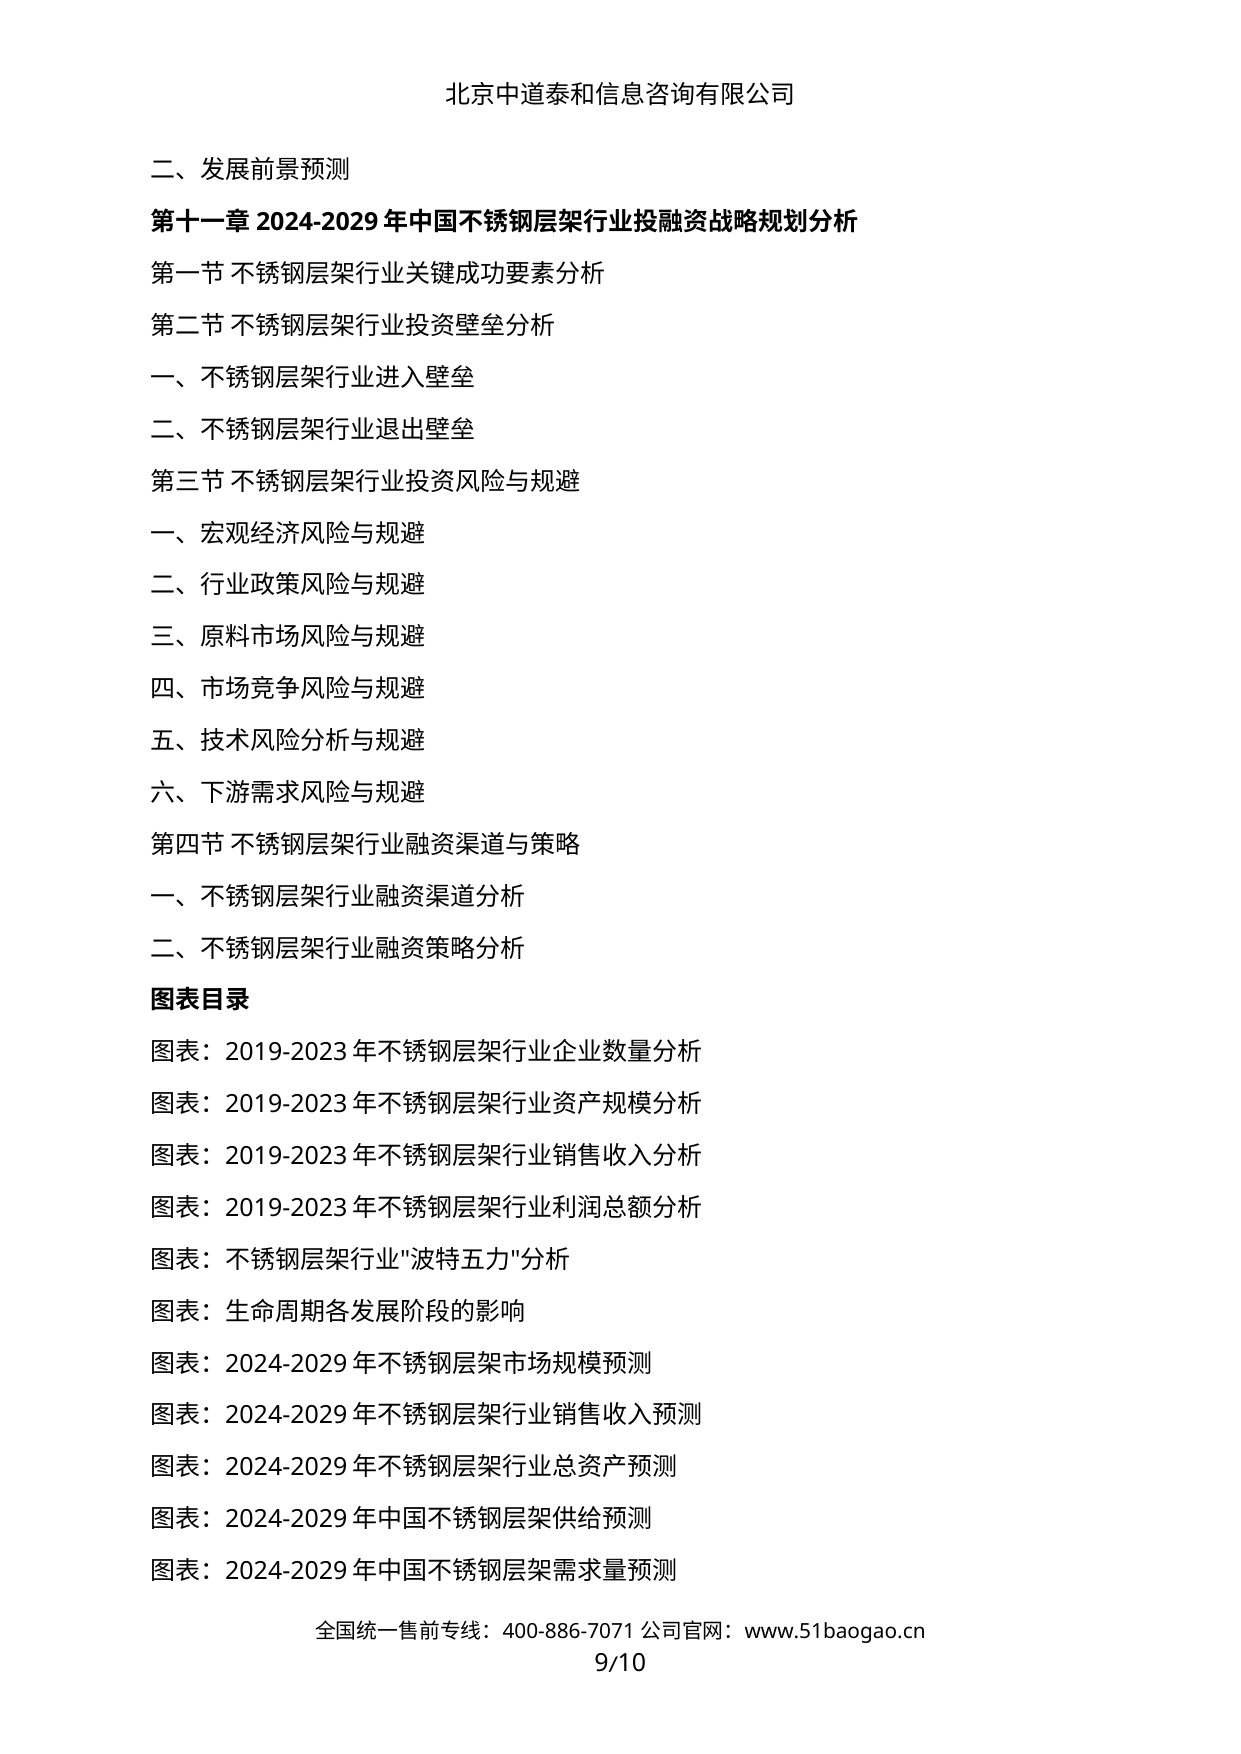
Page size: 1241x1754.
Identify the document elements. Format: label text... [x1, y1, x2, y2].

text 五、技术风险分析与规避 [150, 721, 1090, 757]
text 图表：不锈钢层架行业"波特五力"分析 [150, 1239, 1090, 1276]
text 图表：生命周期各发展阶段的影响 [150, 1291, 1090, 1327]
text 六、下游需求风险与规避 [150, 772, 1090, 809]
text 图表：2019-2023年不锈钢层架行业销售收入分析 [150, 1136, 1090, 1172]
text 图表：2024-2029年中国不锈钢层架需求量预测 [150, 1551, 1090, 1587]
text 第三节 不锈钢层架行业投资风险与规避 [150, 461, 1090, 497]
text 图表：2024-2029年中国不锈钢层架供给预测 [150, 1499, 1090, 1535]
text 四、市场竞争风险与规避 [150, 669, 1090, 705]
text 第一节 不锈钢层架行业关键成功要素分析 [150, 254, 1090, 290]
text 第十一章 2024-2029年中国不锈钢层架行业投融资战略规划分析 [150, 202, 1090, 238]
text 二、不锈钢层架行业融资策略分析 [150, 928, 1090, 964]
text 三、原料市场风险与规避 [150, 617, 1090, 653]
text 二、不锈钢层架行业退出壁垒 [150, 409, 1090, 446]
text 图表：2019-2023年不锈钢层架行业利润总额分析 [150, 1187, 1090, 1224]
text 图表：2024-2029年不锈钢层架行业销售收入预测 [150, 1395, 1090, 1431]
text 二、发展前景预测 [150, 150, 1090, 186]
text 图表：2019-2023年不锈钢层架行业企业数量分析 [150, 1032, 1090, 1068]
text 第二节 不锈钢层架行业投资壁垒分析 [150, 306, 1090, 342]
text 图表：2019-2023年不锈钢层架行业资产规模分析 [150, 1084, 1090, 1120]
text 一、不锈钢层架行业融资渠道分析 [150, 876, 1090, 912]
text 一、不锈钢层架行业进入壁垒 [150, 357, 1090, 394]
text 二、行业政策风险与规避 [150, 565, 1090, 601]
text 第四节 不锈钢层架行业融资渠道与策略 [150, 824, 1090, 861]
text 图表目录 [150, 980, 1090, 1016]
text 图表：2024-2029年不锈钢层架行业总资产预测 [150, 1447, 1090, 1483]
text 一、宏观经济风险与规避 [150, 513, 1090, 549]
text 图表：2024-2029年不锈钢层架市场规模预测 [150, 1343, 1090, 1379]
